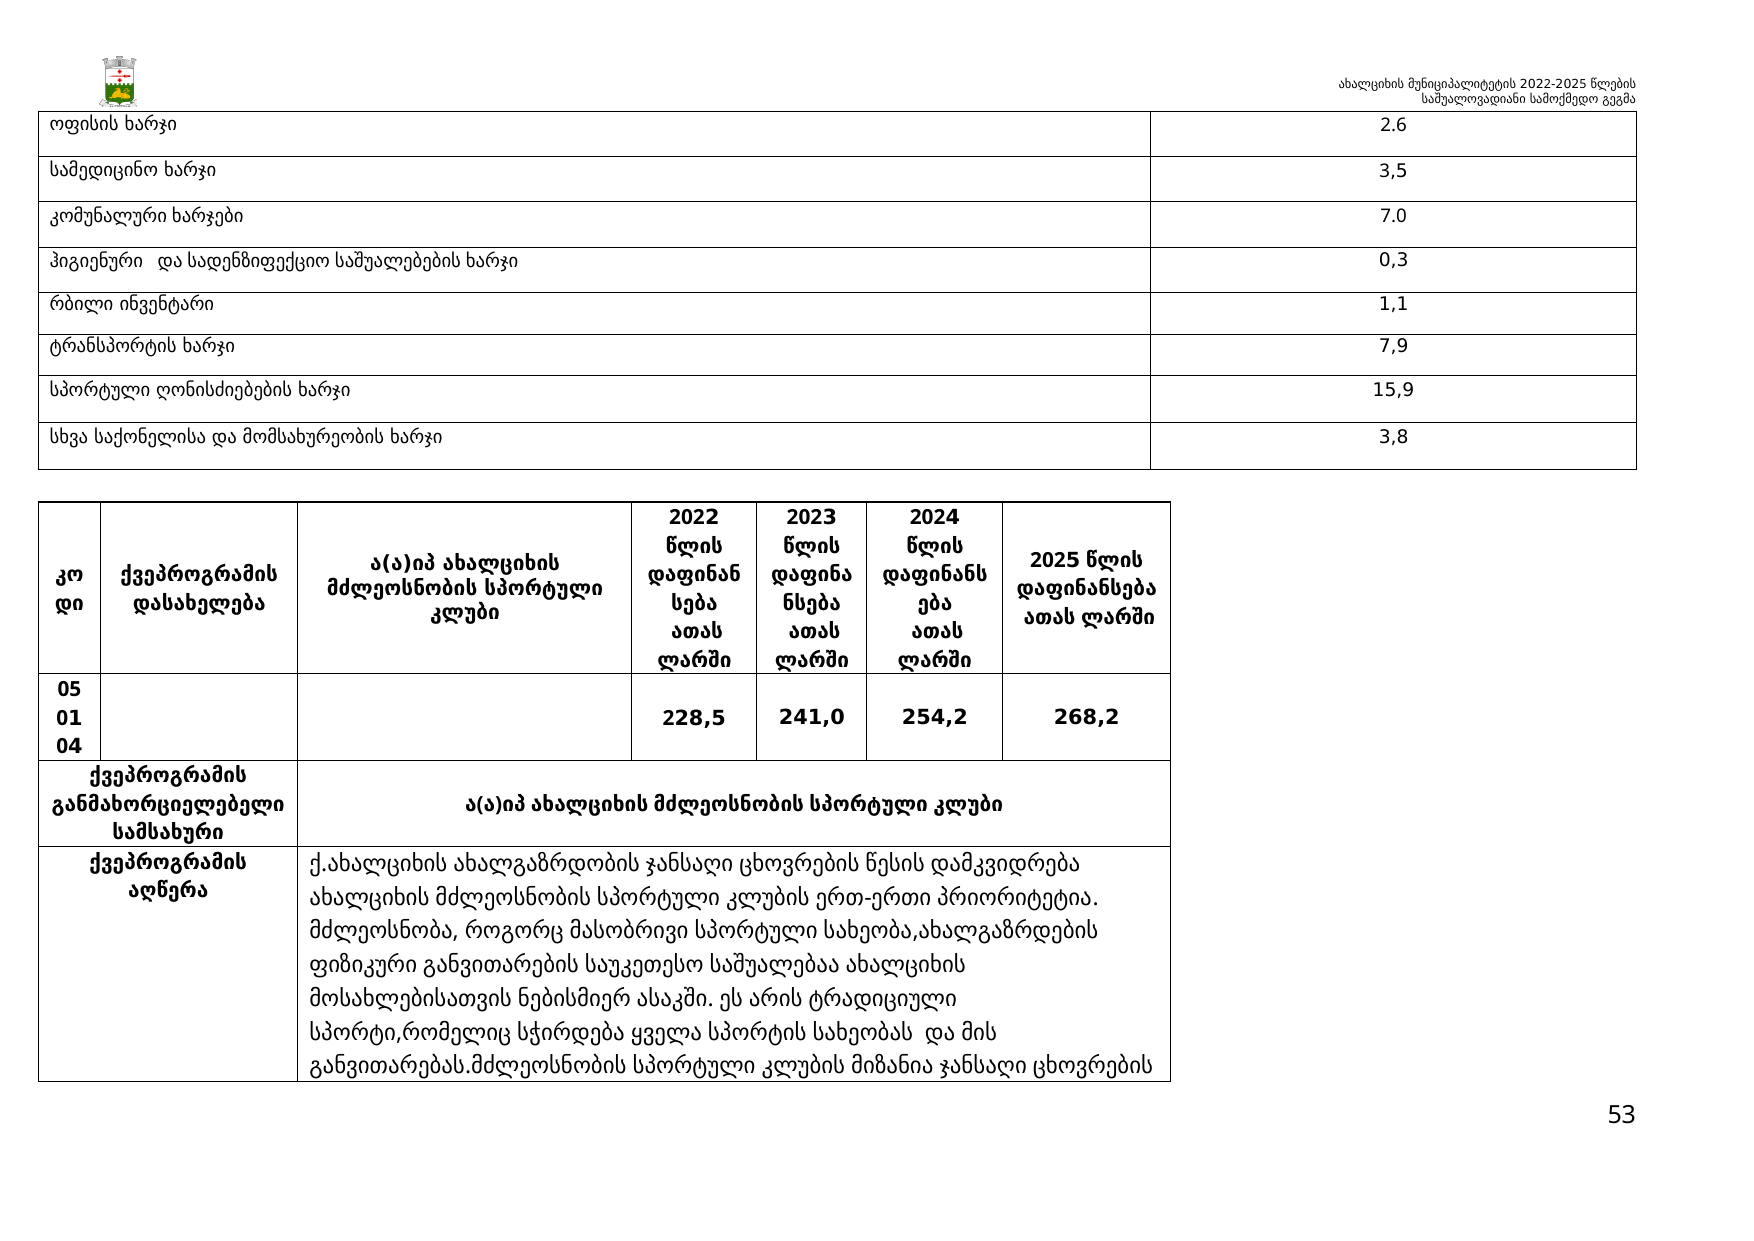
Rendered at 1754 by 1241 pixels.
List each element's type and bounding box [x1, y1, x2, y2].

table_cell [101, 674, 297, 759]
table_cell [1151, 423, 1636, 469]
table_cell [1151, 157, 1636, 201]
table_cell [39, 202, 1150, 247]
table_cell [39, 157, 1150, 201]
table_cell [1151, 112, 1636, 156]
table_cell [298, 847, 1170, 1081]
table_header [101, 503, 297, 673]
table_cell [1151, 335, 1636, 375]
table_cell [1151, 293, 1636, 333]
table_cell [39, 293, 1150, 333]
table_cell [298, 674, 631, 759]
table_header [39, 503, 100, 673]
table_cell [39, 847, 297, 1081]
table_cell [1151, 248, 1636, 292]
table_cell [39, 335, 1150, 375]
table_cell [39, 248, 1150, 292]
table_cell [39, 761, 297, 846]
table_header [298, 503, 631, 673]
picture [99, 56, 137, 107]
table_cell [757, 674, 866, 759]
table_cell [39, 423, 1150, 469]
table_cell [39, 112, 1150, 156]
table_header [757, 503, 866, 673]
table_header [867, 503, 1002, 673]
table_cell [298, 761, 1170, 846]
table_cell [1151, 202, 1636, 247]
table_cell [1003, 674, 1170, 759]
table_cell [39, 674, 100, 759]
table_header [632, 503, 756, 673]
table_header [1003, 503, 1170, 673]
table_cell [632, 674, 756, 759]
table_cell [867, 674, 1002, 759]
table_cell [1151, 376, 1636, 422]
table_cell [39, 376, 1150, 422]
